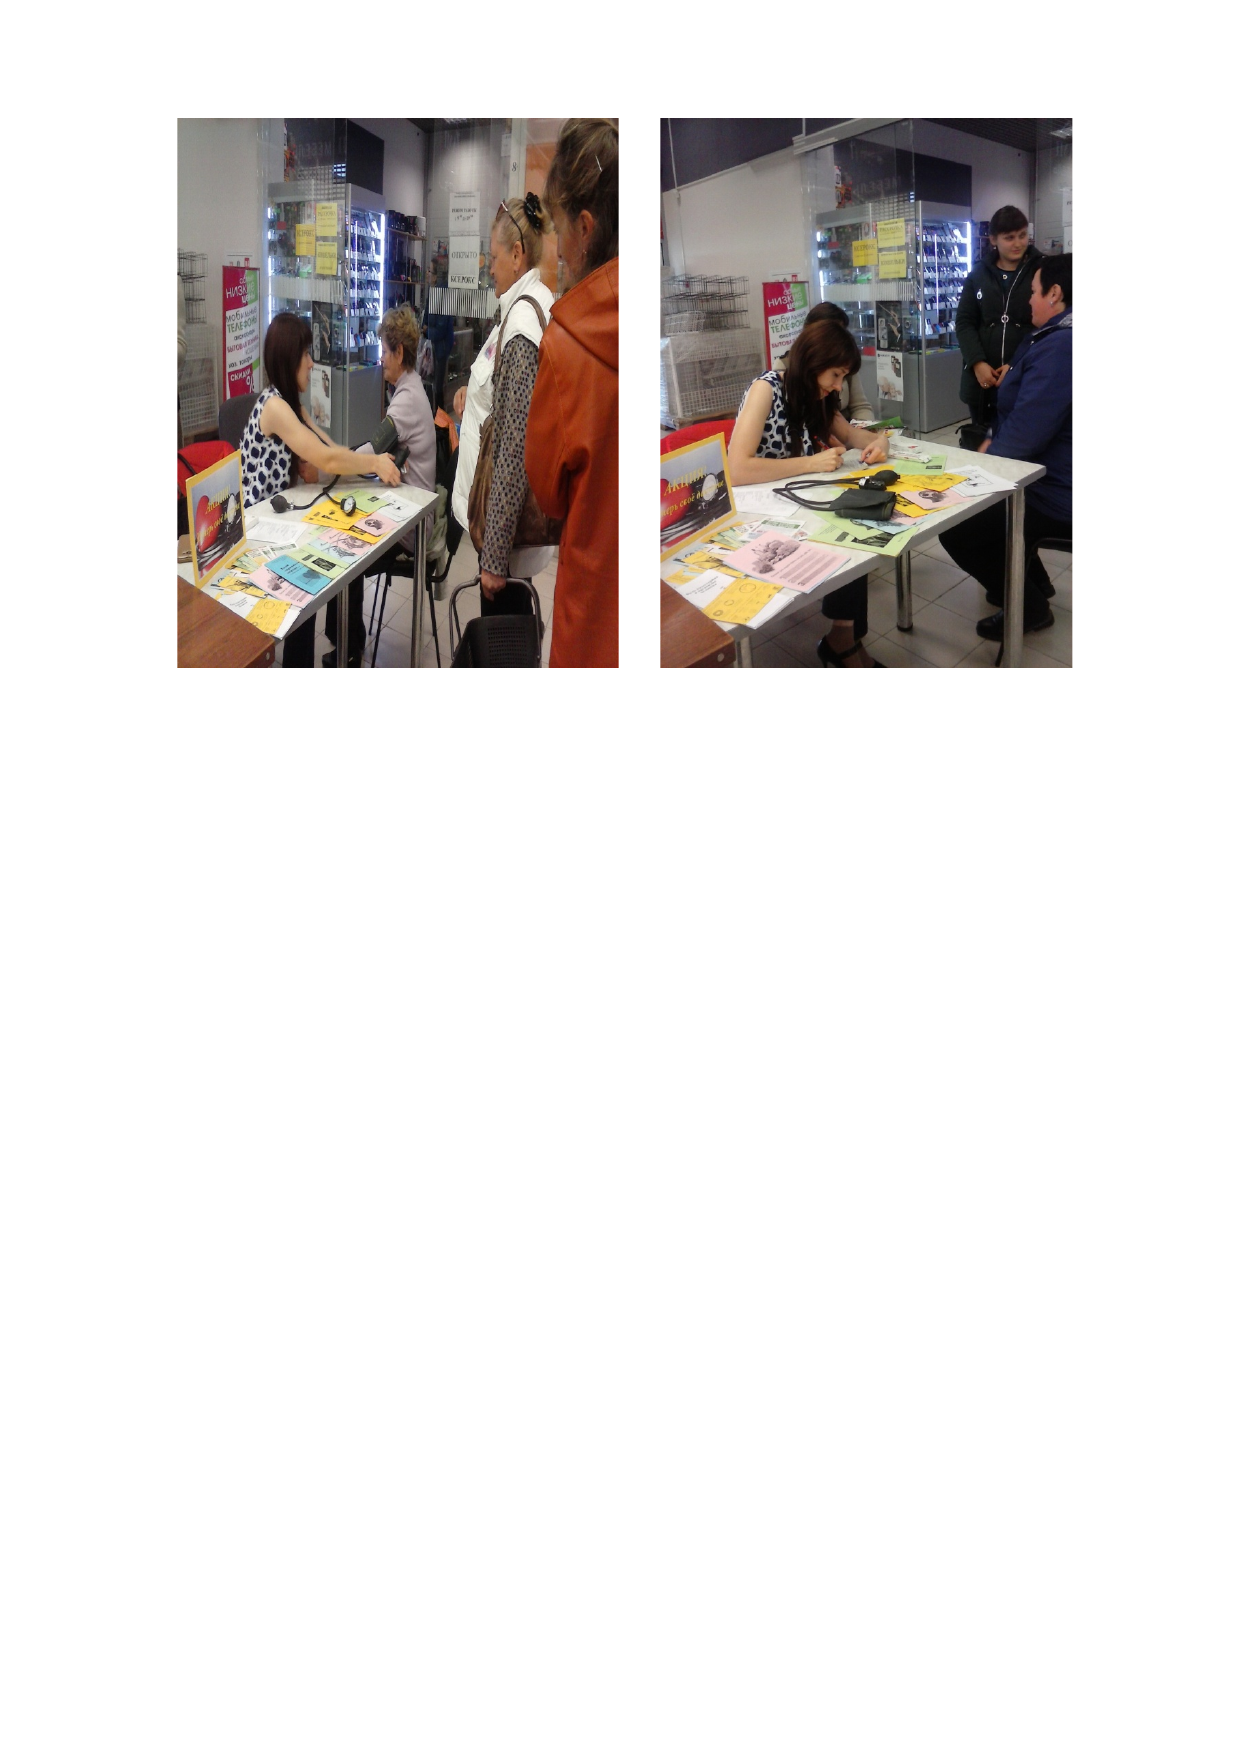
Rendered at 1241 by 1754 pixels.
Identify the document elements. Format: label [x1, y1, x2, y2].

picture [660, 118, 1073, 668]
picture [177, 118, 619, 668]
